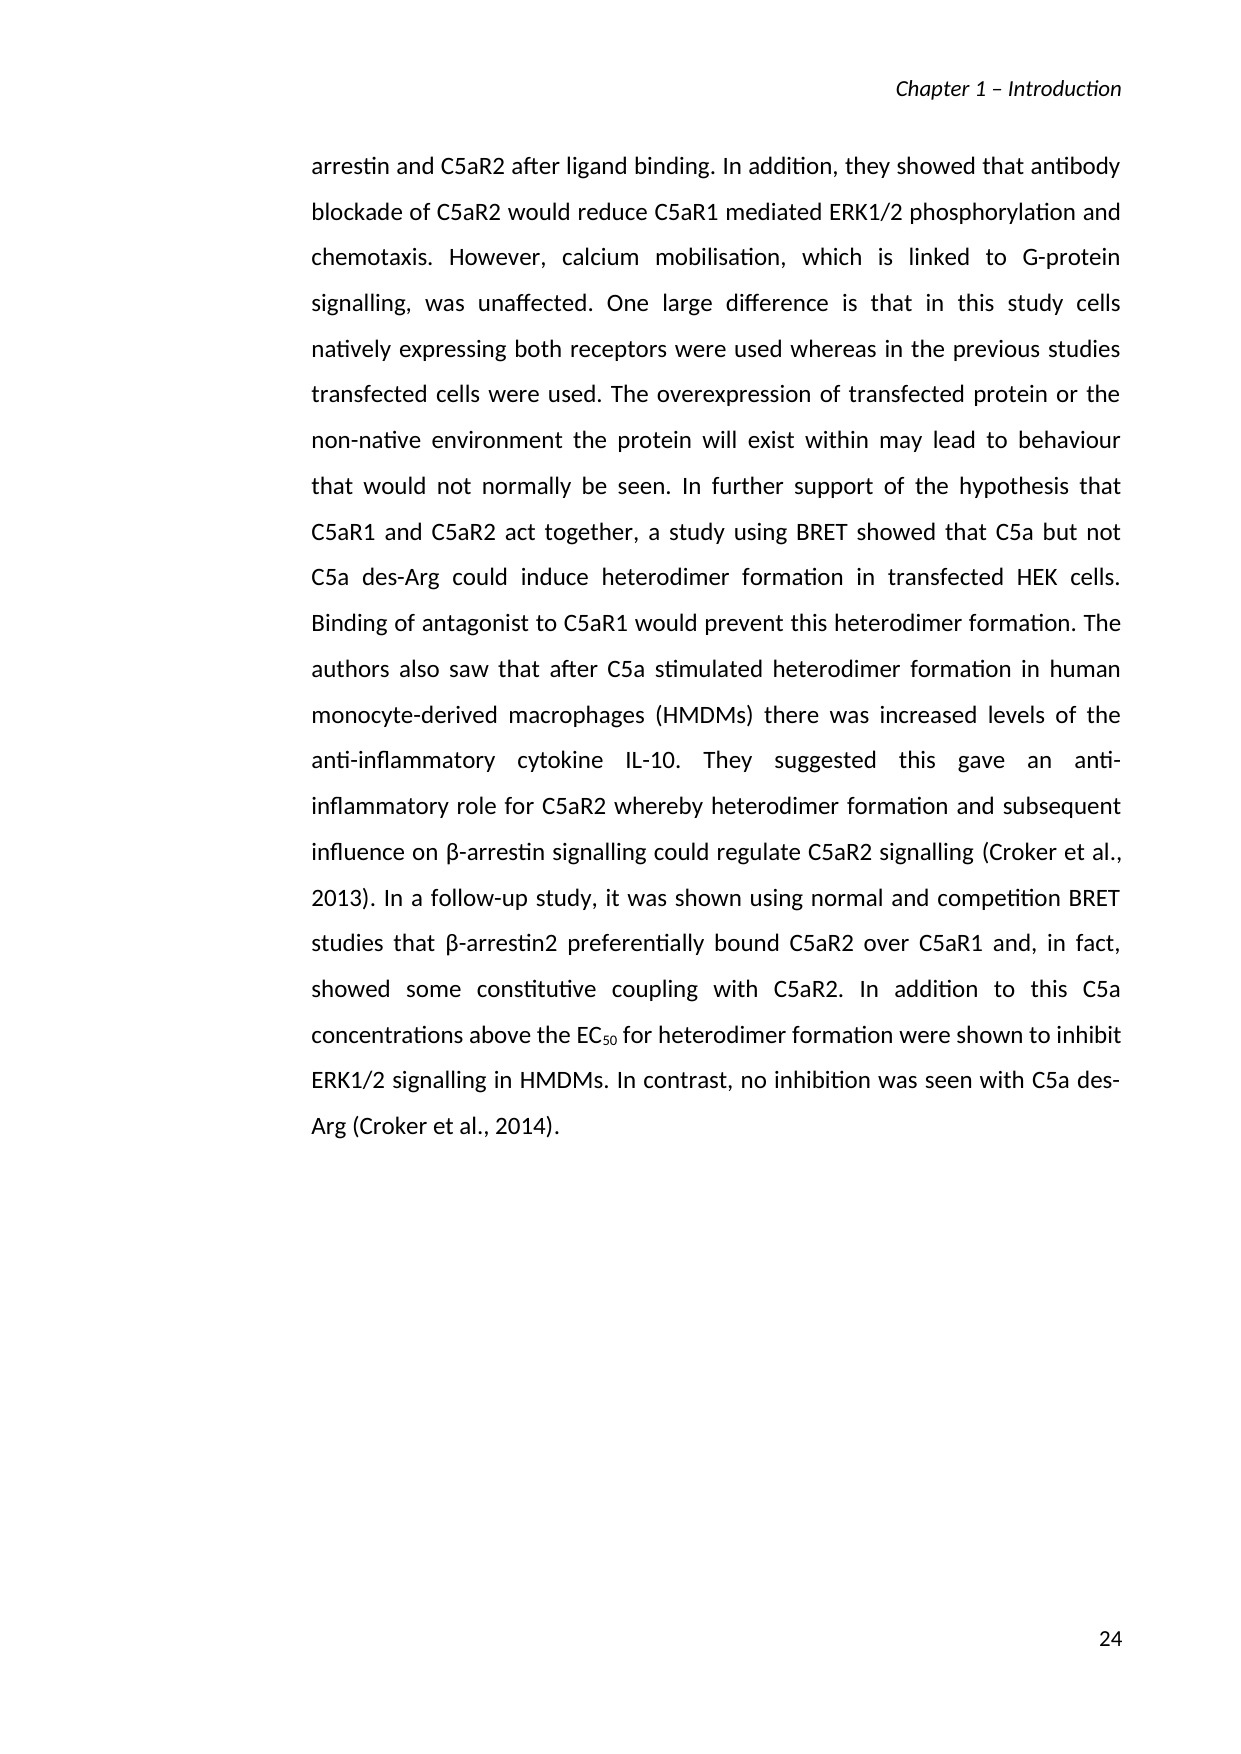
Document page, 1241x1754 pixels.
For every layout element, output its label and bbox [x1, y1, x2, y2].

list [274, 150, 1122, 1141]
